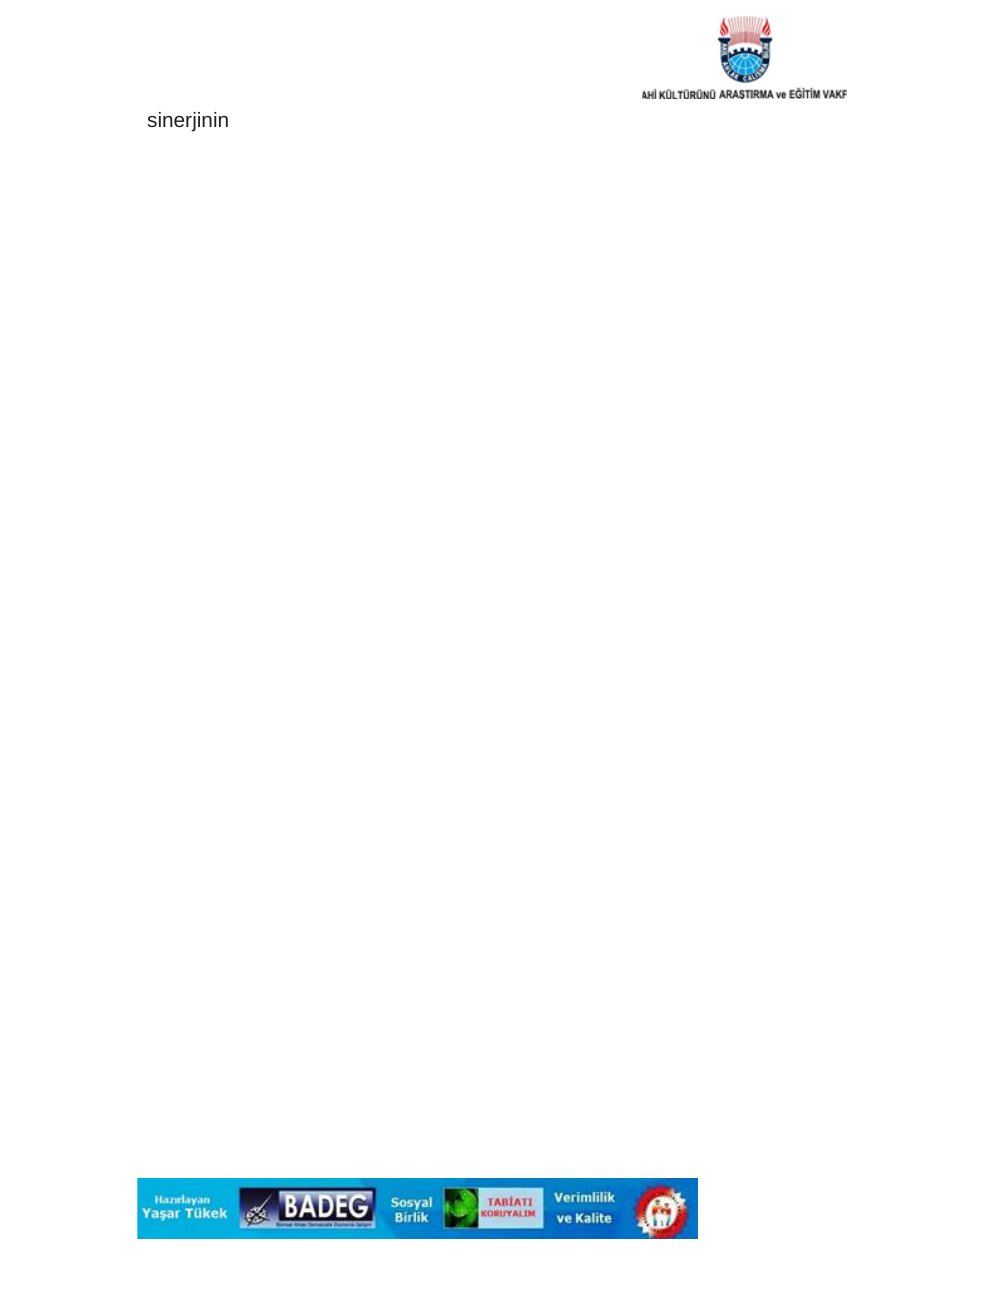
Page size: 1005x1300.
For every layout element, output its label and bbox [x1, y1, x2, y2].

text [147, 108, 826, 132]
